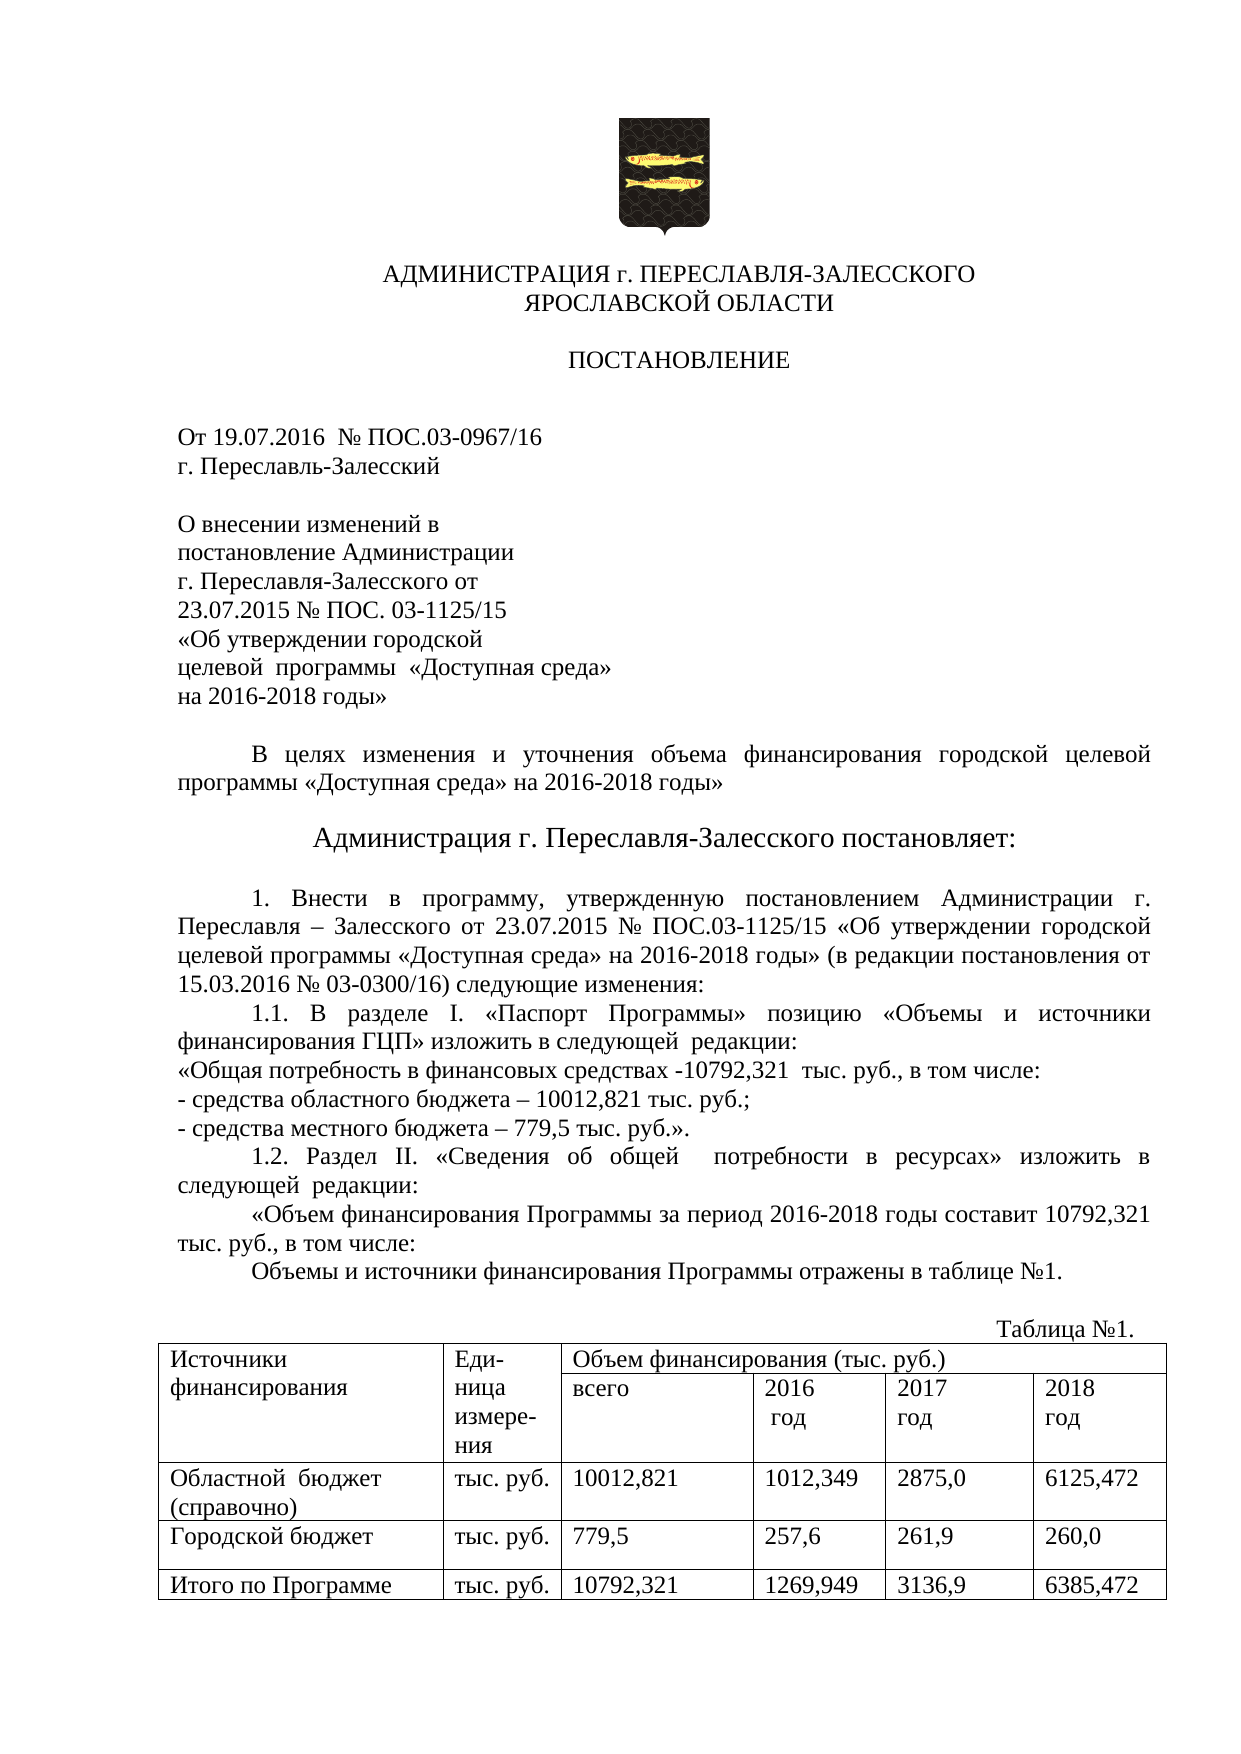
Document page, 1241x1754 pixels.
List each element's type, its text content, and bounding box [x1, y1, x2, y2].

table_header Объем финансирования (тыс. руб.) [562, 1344, 1166, 1372]
table_cell 779,5 [562, 1521, 753, 1569]
text 23.07.2015 № ПОС. 03-1125/15 [177, 595, 1152, 624]
table_cell тыс. руб. [444, 1463, 561, 1520]
table_cell 6125,472 [1034, 1463, 1166, 1520]
text В целях изменения и уточнения объема финансирования городской целевой программы «Доступная среда» на 2016-2018 годы» [177, 739, 1152, 796]
table_cell 2018 год [1034, 1374, 1166, 1462]
table_header Еди-ница измере-ния [444, 1344, 561, 1462]
text г. Переславль-Залесский [177, 451, 1152, 480]
text Таблица №1. [177, 1314, 1152, 1343]
table_cell 2017 год [886, 1374, 1033, 1462]
table_cell 260,0 [1034, 1521, 1166, 1569]
text - средства областного бюджета – 10012,821 тыс. руб.; [177, 1084, 1152, 1113]
table_cell 1012,349 [754, 1463, 885, 1520]
text 1.2. Раздел II. «Сведения об общей потребности в ресурсах» изложить в следующей редакции: [177, 1141, 1152, 1199]
table_cell Итого по Программе [159, 1570, 443, 1598]
table_cell 1269,949 [754, 1570, 885, 1598]
table_cell Городской бюджет [159, 1521, 443, 1569]
text О внесении изменений в [177, 509, 1152, 537]
table_cell Областной бюджет (справочно) [159, 1463, 443, 1520]
text От 19.07.2016 № ПОС.03-0967/16 [177, 422, 1152, 451]
text постановление Администрации [177, 537, 1152, 566]
text «Общая потребность в финансовых средствах -10792,321 тыс. руб., в том числе: [177, 1055, 1152, 1084]
text г. Переславля-Залесского от [177, 566, 1152, 595]
table_cell тыс. руб. [444, 1521, 561, 1569]
text ЯРОСЛАВСКОЙ ОБЛАСТИ [207, 288, 1152, 317]
table_cell 6385,472 [1034, 1570, 1166, 1598]
text «Объем финансирования Программы за период 2016-2018 годы составит 10792,321 тыс. руб., в том числе: [177, 1199, 1152, 1256]
table_cell 257,6 [754, 1521, 885, 1569]
text 1. Внести в программу, утвержденную постановлением Администрации г. Переславля – Залесского от 23.07.2015 № ПОС.03-1125/15 «Об утверждении городской целевой программы «Доступная среда» на 2016-2018 годы» (в редакции постановления от 15.03.2016 № 03-0300/16) следующие изменения: [177, 883, 1152, 998]
text «Об утверждении городской [177, 624, 1152, 652]
table_cell 2875,0 [886, 1463, 1033, 1520]
table_header Источники финансирования [159, 1344, 443, 1462]
text АДМИНИСТРАЦИЯ г. ПЕРЕСЛАВЛЯ-ЗАЛЕССКОГО [207, 259, 1152, 288]
table_cell всего [562, 1374, 753, 1462]
text Администрация г. Переславля-Залесского постановляет: [177, 820, 1152, 854]
text - средства местного бюджета – 779,5 тыс. руб.». [177, 1113, 1152, 1141]
table_cell 3136,9 [886, 1570, 1033, 1598]
text на 2016-2018 годы» [177, 681, 1152, 710]
text Объемы и источники финансирования Программы отражены в таблице №1. [177, 1256, 1152, 1285]
table_cell тыс. руб. [444, 1570, 561, 1598]
text 1.1. В разделе I. «Паспорт Программы» позицию «Объемы и источники финансирования ГЦП» изложить в следующей редакции: [177, 998, 1152, 1055]
text ПОСТАНОВЛЕНИЕ [207, 346, 1152, 374]
table_cell 261,9 [886, 1521, 1033, 1569]
text целевой программы «Доступная среда» [177, 652, 1152, 681]
table_cell 10012,821 [562, 1463, 753, 1520]
table_cell 10792,321 [562, 1570, 753, 1598]
table_cell 2016 год [754, 1374, 885, 1462]
